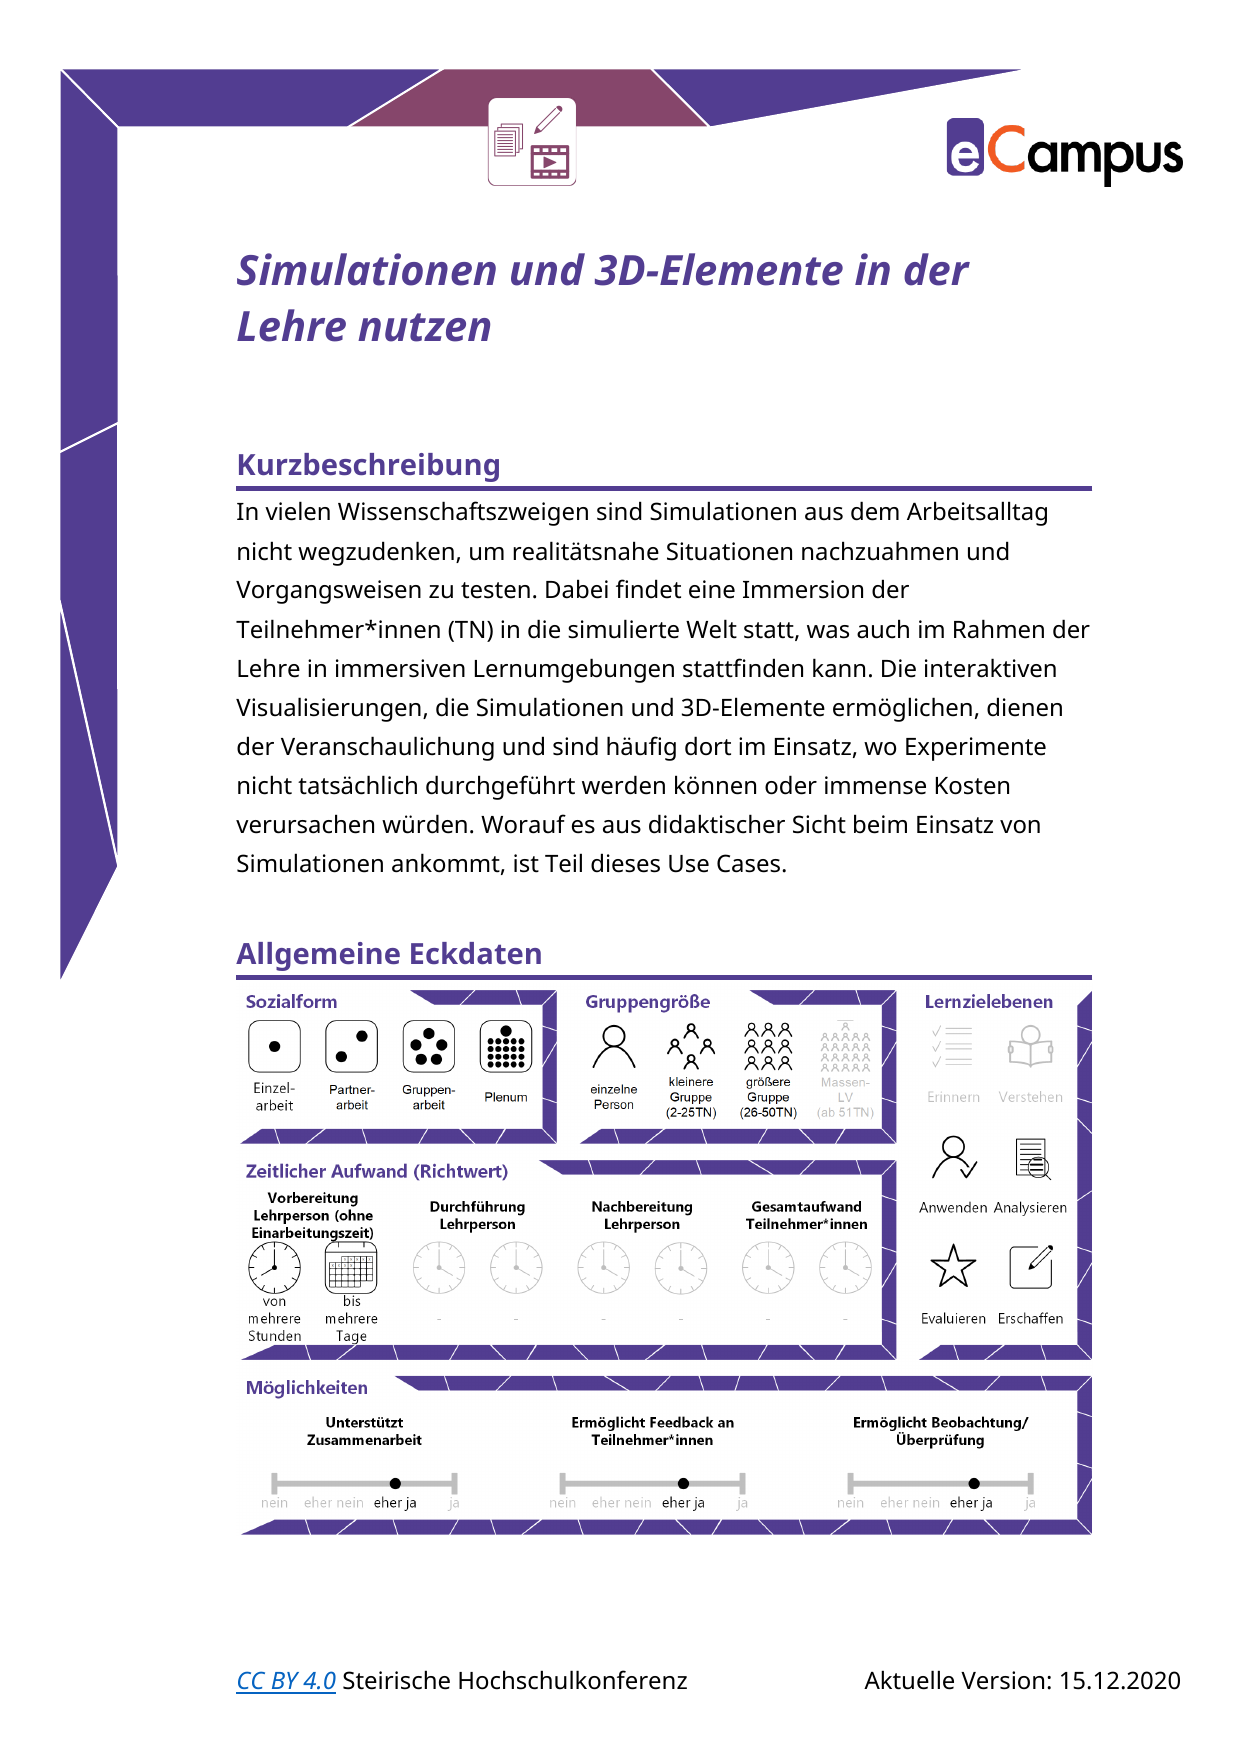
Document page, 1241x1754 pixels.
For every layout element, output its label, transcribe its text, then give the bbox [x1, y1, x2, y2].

picture [487, 97, 577, 186]
text Allgemeine Eckdaten [236, 933, 1092, 975]
text In vielen Wissenschaftszweigen sind Simulationen aus dem Arbeitsalltag nicht wegzudenken, um realitätsnahe Situationen nachzuahmen und Vorgangsweisen zu testen. Dabei findet eine Immersion der Teilnehmer*innen (TN) in die simulierte Welt statt, was auch im Rahmen der Lehre in immersiven Lernumgebungen stattfinden kann. Die interaktiven Visualisierungen, die Simulationen und 3D-Elemente ermöglichen, dienen der Veranschaulichung und sind häufig dort im Einsatz, wo Experimente nicht tatsächlich durchgeführt werden können oder immense Kosten verursachen würden. Worauf es aus didaktischer Sicht beim Einsatz von Simulationen ankommt, ist Teil dieses Use Cases. [236, 495, 1092, 879]
picture [236, 983, 1093, 1536]
text Kurzbeschreibung [236, 444, 1092, 486]
picture [946, 118, 1183, 187]
title Simulationen und 3D-Elemente in der Lehre nutzen [236, 240, 1092, 354]
